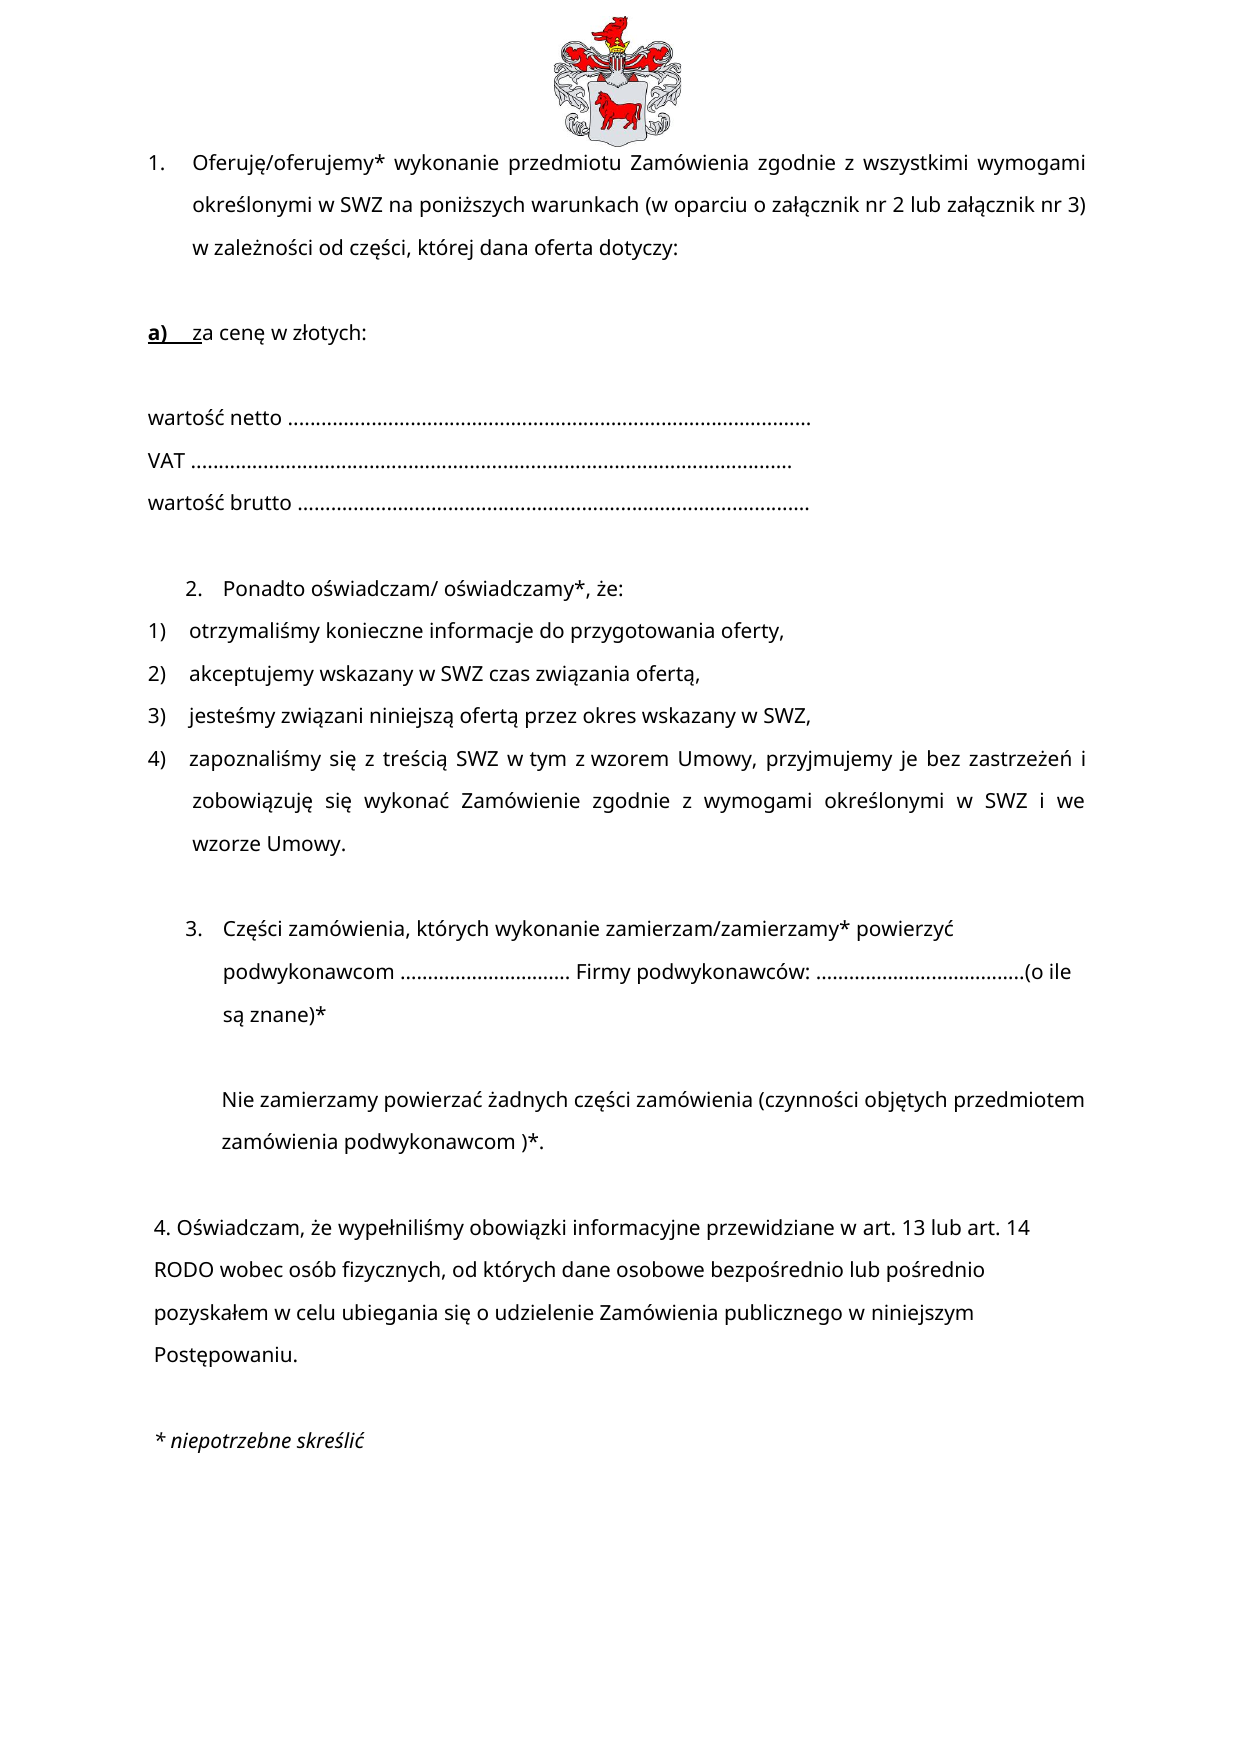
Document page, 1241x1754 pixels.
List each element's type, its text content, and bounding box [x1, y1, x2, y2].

list za cenę w złotych: [148, 318, 1087, 346]
list jesteśmy związani niniejszą ofertą przez okres wskazany w SWZ, [148, 701, 1087, 730]
text Nie zamierzamy powierzać żadnych części zamówienia (czynności objętych przedmiotem zamówienia podwykonawcom )*. [221, 1085, 1087, 1156]
text wartość netto .............................................................................................. [148, 403, 1087, 432]
list akceptujemy wskazany w SWZ czas związania ofertą, [148, 659, 1087, 687]
text * niepotrzebne skreślić [153, 1426, 1087, 1454]
list Części zamówienia, których wykonanie zamierzam/zamierzamy* powierzyć podwykonawcom …………………………. Firmy podwykonawców: ………………………………..(o ile są znane)* [185, 914, 1087, 1028]
list Ponadto oświadczam/ oświadczamy*, że: [185, 574, 1087, 602]
text VAT ............................................................................................................ [148, 446, 1087, 474]
list zapoznaliśmy się z treścią SWZ w tym z wzorem Umowy, przyjmujemy je bez zastrzeżeń i zobowiązuję się wykonać Zamówienie zgodnie z wymogami określonymi w SWZ i we wzorze Umowy. [148, 744, 1087, 858]
text wartość brutto ............................................................................................ [148, 488, 1087, 517]
list otrzymaliśmy konieczne informacje do przygotowania oferty, [148, 616, 1087, 645]
list Oferuję/oferujemy* wykonanie przedmiotu Zamówienia zgodnie z wszystkimi wymogami określonymi w SWZ na poniższych warunkach (w oparciu o załącznik nr 2 lub załącznik nr 3) w zależności od części, której dana oferta dotyczy: [148, 148, 1087, 261]
text 4. Oświadczam, że wypełniliśmy obowiązki informacyjne przewidziane w art. 13 lub art. 14 RODO wobec osób fizycznych, od których dane osobowe bezpośrednio lub pośrednio pozyskałem w celu ubiegania się o udzielenie Zamówienia publicznego w niniejszym Postępowaniu. [153, 1213, 1087, 1369]
picture [553, 16, 682, 147]
